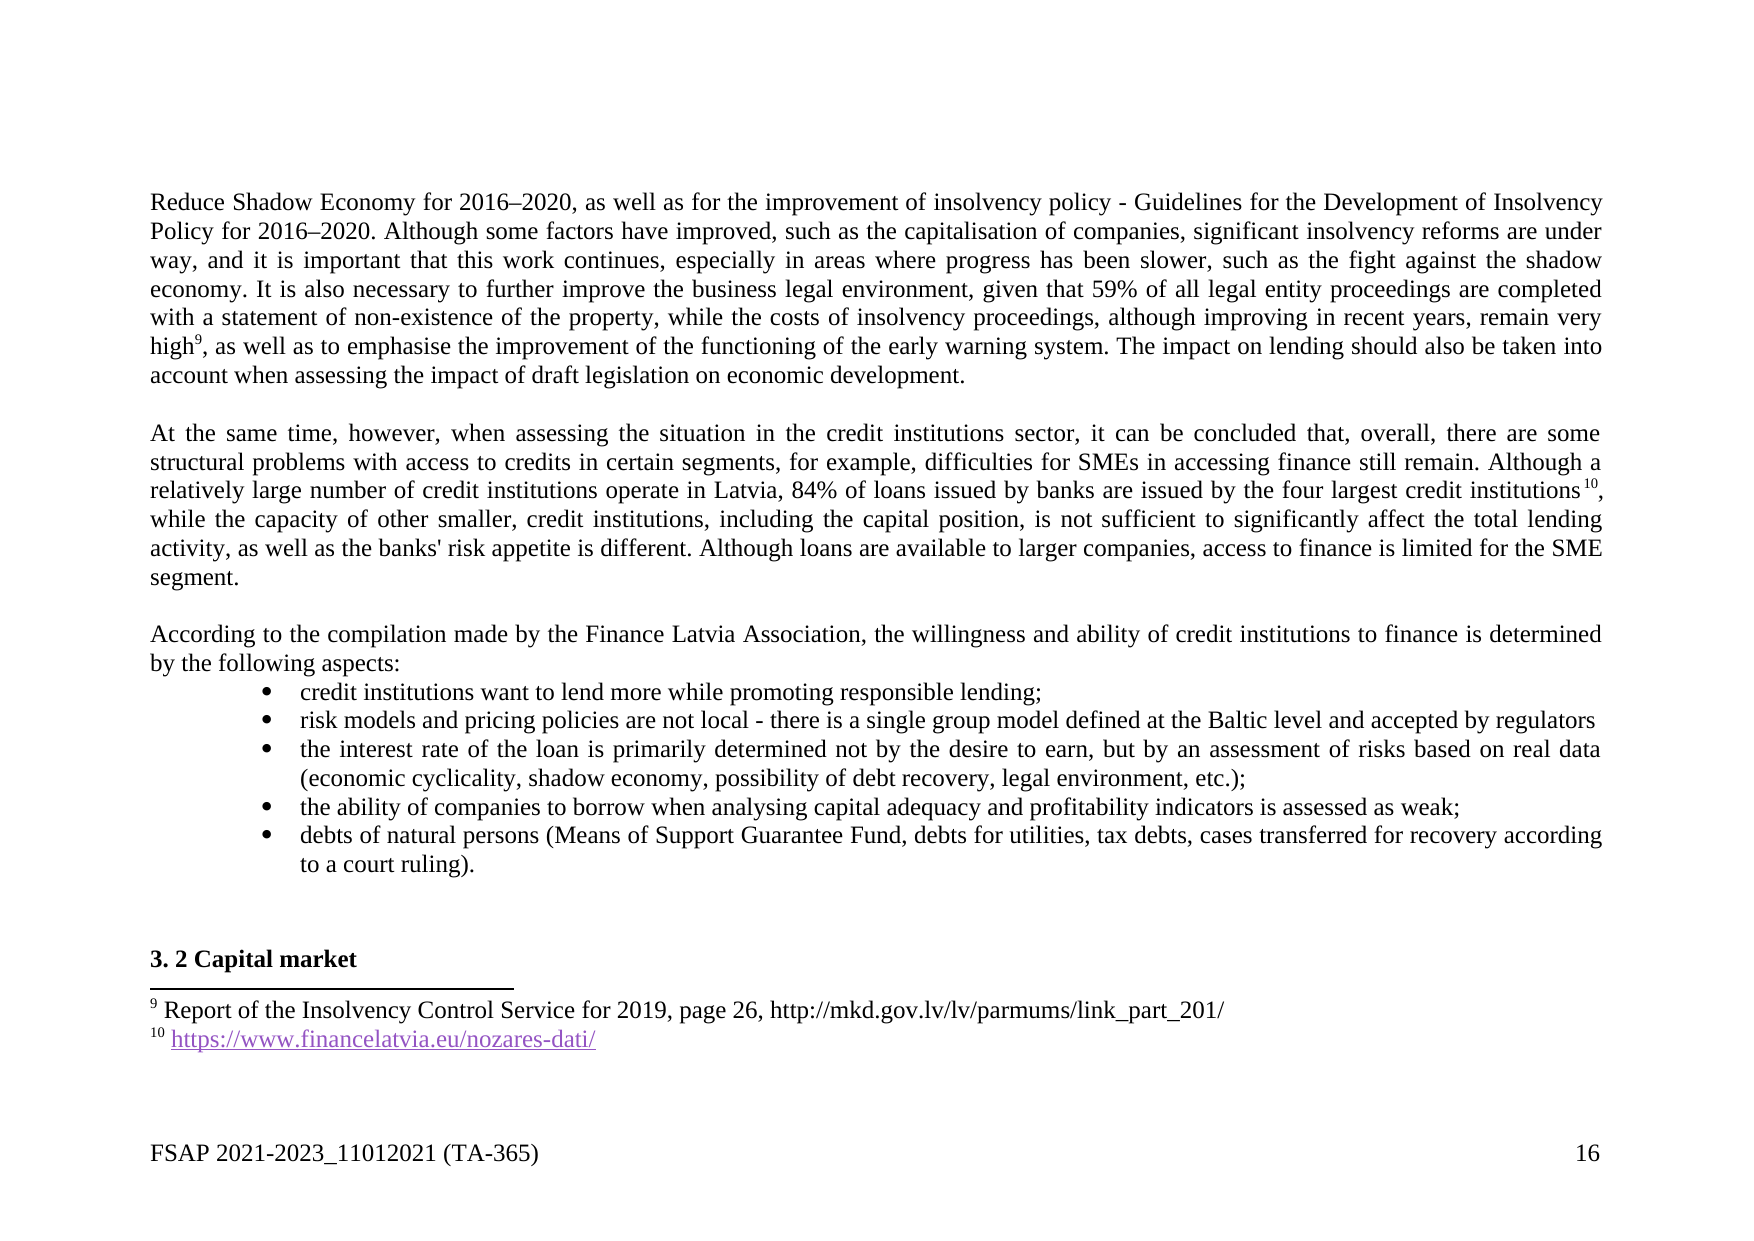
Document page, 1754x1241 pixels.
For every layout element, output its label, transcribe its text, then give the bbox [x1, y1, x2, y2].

list risk models and pricing policies are not local - there is a single group model defined at the Baltic level and accepted by regulators [262, 705, 1604, 734]
list credit institutions want to lend more while promoting responsible lending; [262, 677, 1604, 705]
list debts of natural persons (Means of Support Guarantee Fund, debts for utilities, tax debts, cases transferred for recovery according to a court ruling). [262, 820, 1604, 878]
list the interest rate of the loan is primarily determined not by the desire to earn, but by an assessment of risks based on real data (economic cyclicality, shadow economy, possibility of debt recovery, legal environment, etc.); [262, 734, 1604, 792]
text At the same time, however, when assessing the situation in the credit institutions sector, it can be concluded that, overall, there are some structural problems with access to credits in certain segments, for example, difficulties for SMEs in accessing finance still remain. Although a relatively large number of credit institutions operate in Latvia, 84% of loans issued by banks are issued by the four largest credit institutions, while the capacity of other smaller, credit institutions, including the capital position, is not sufficient to significantly affect the total lending activity, as well as the banks' risk appetite is different. Although loans are available to larger companies, access to finance is limited for the SME segment. [150, 418, 1604, 590]
text According to the compilation made by the Finance Latvia Association, the willingness and ability of credit institutions to finance is determined by the following aspects: [150, 619, 1604, 677]
list the ability of companies to borrow when analysing capital adequacy and profitability indicators is assessed as weak; [262, 792, 1604, 820]
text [150, 187, 1604, 389]
subtitle 3. 2 Capital market [150, 944, 1604, 973]
